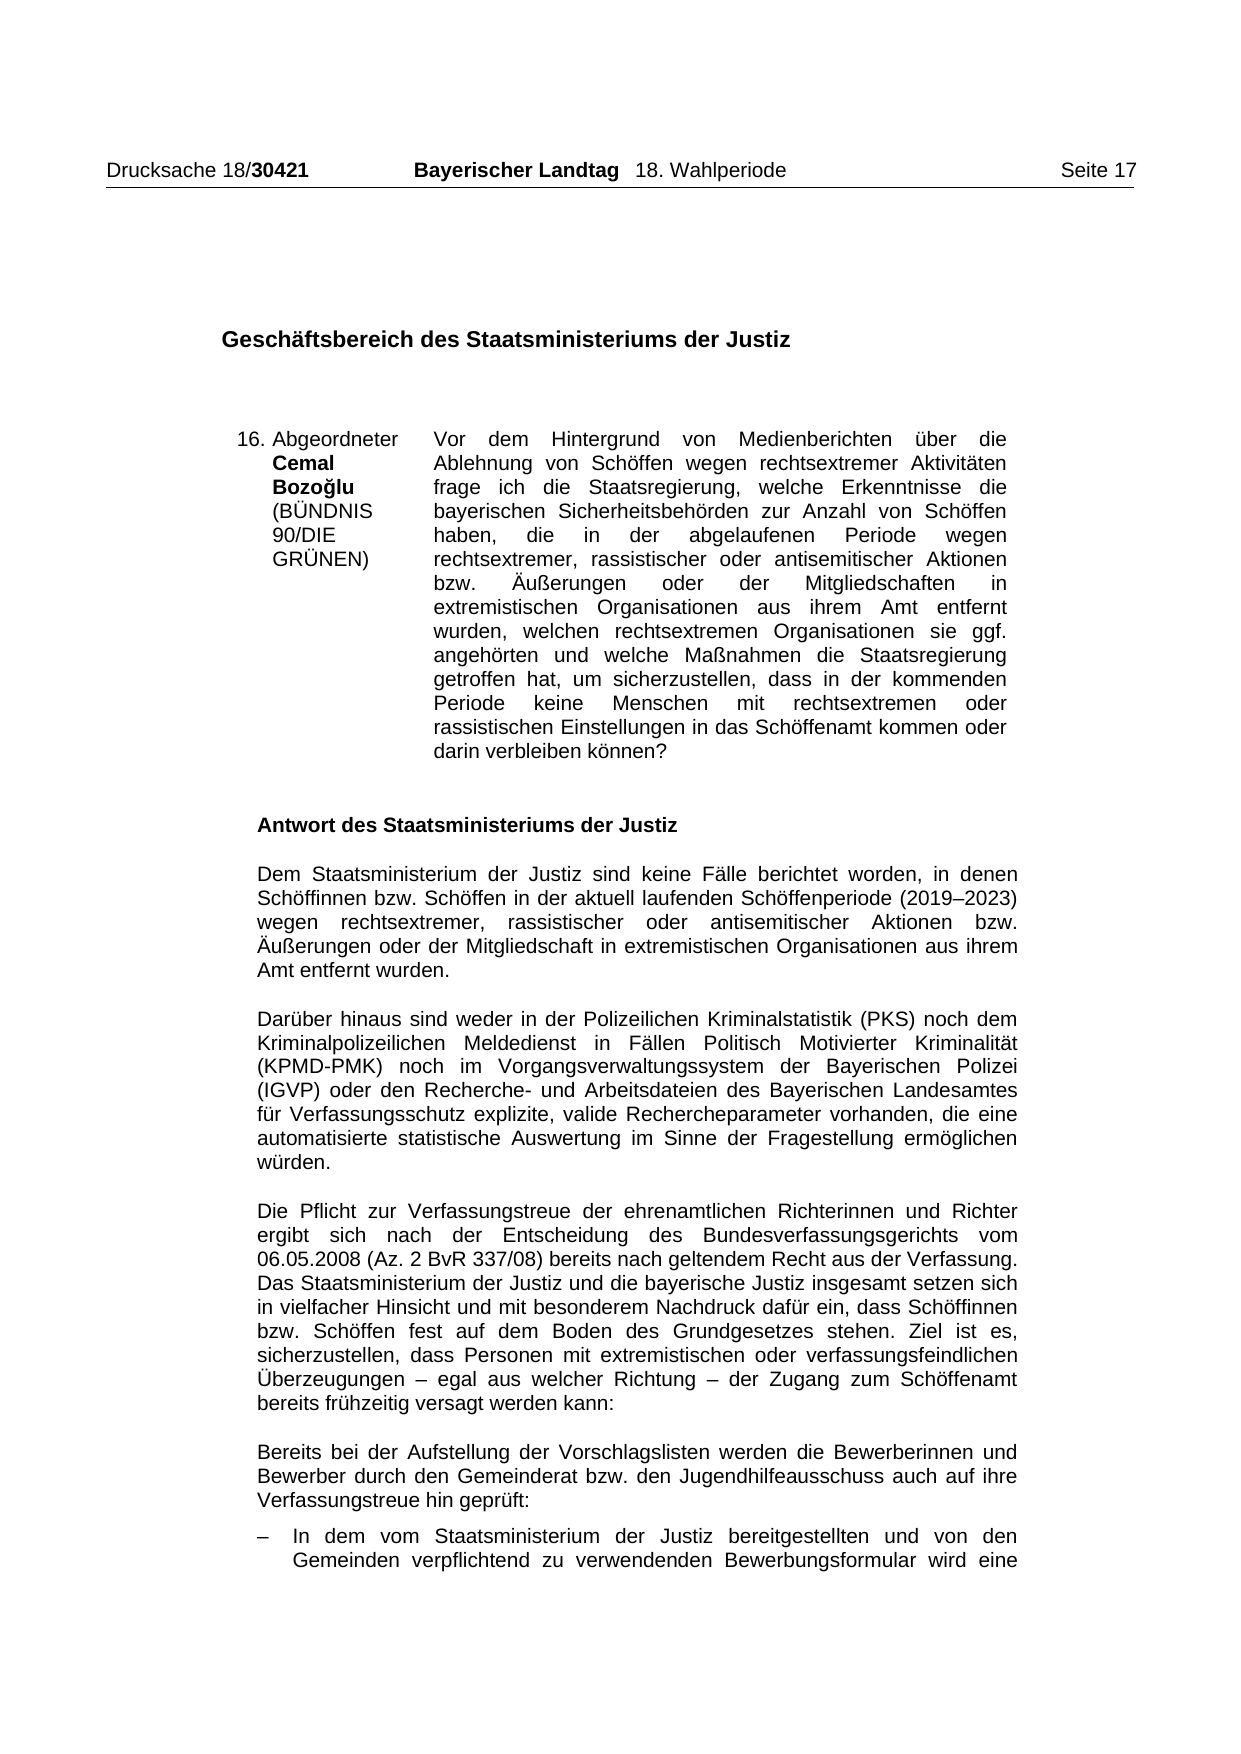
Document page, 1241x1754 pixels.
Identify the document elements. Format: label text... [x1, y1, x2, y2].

text Die Pflicht zur Verfassungstreue der ehrenamtlichen Richterinnen und Richter ergibt sich nach der Entscheidung des Bundesverfassungsgerichts vom 06.05.2008 (Az. 2 BvR 337/08) bereits nach geltendem Recht aus der Verfassung. Das Staatsministerium der Justiz und die bayerische Justiz insgesamt setzen sich in vielfacher Hinsicht und mit besonderem Nachdruck dafür ein, dass Schöffinnen bzw. Schöffen fest auf dem Boden des Grundgesetzes stehen. Ziel ist es, sicherzustellen, dass Personen mit extremistischen oder verfassungsfeindlichen Überzeugungen – egal aus welcher Richtung – der Zugang zum Schöffenamt bereits frühzeitig versagt werden kann: [257, 1199, 1019, 1415]
text Geschäftsbereich des Staatsministeriums der Justiz [221, 326, 1019, 352]
table_header Vor dem Hintergrund von Medienberichten über die Ablehnung von Schöffen wegen rechtsextremer Aktivitäten frage ich die Staatsregierung, welche Erkenntnisse die bayerischen Sicherheitsbehörden zur Anzahl von Schöffen haben, die in der abgelaufenen Periode wegen rechtsextremer, rassistischer oder antisemitischer Aktionen bzw. Äußerungen oder der Mitgliedschaften in extremistischen Organisationen aus ihrem Amt entfernt wurden, welchen rechtsextremen Organisationen sie ggf. angehörten und welche Maßnahmen die Staatsregierung getroffen hat, um sicherzustellen, dass in der kommenden Periode keine Menschen mit rechtsextremen oder rassistischen Einstellungen in das Schöffenamt kommen oder darin verbleiben können? [422, 352, 1019, 763]
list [257, 1524, 1019, 1572]
text Bereits bei der Aufstellung der Vorschlagslisten werden die Bewerberinnen und Bewerber durch den Gemeinderat bzw. den Jugendhilfeausschuss auch auf ihre Verfassungstreue hin geprüft: [257, 1440, 1019, 1512]
table_header Abgeordneter Cemal Bozoğlu (BÜNDNIS 90/DIE GRÜNEN) [225, 352, 422, 763]
text Darüber hinaus sind weder in der Polizeilichen Kriminalstatistik (PKS) noch dem Kriminalpolizeilichen Meldedienst in Fällen Politisch Motivierter Kriminalität (KPMD-PMK) noch im Vorgangsverwaltungssystem der Bayerischen Polizei (IGVP) oder den Recherche- und Arbeitsdateien des Bayerischen Landesamtes für Verfassungsschutz explizite, valide Rechercheparameter vorhanden, die eine automatisierte statistische Auswertung im Sinne der Fragestellung ermöglichen würden. [257, 1006, 1019, 1174]
text Antwort des Staatsministeriums der Justiz [257, 813, 1019, 837]
text Dem Staatsministerium der Justiz sind keine Fälle berichtet worden, in denen Schöffinnen bzw. Schöffen in der aktuell laufenden Schöffenperiode (2019–2023) wegen rechtsextremer, rassistischer oder antisemitischer Aktionen bzw. Äußerungen oder der Mitgliedschaft in extremistischen Organisationen aus ihrem Amt entfernt wurden. [257, 862, 1019, 981]
